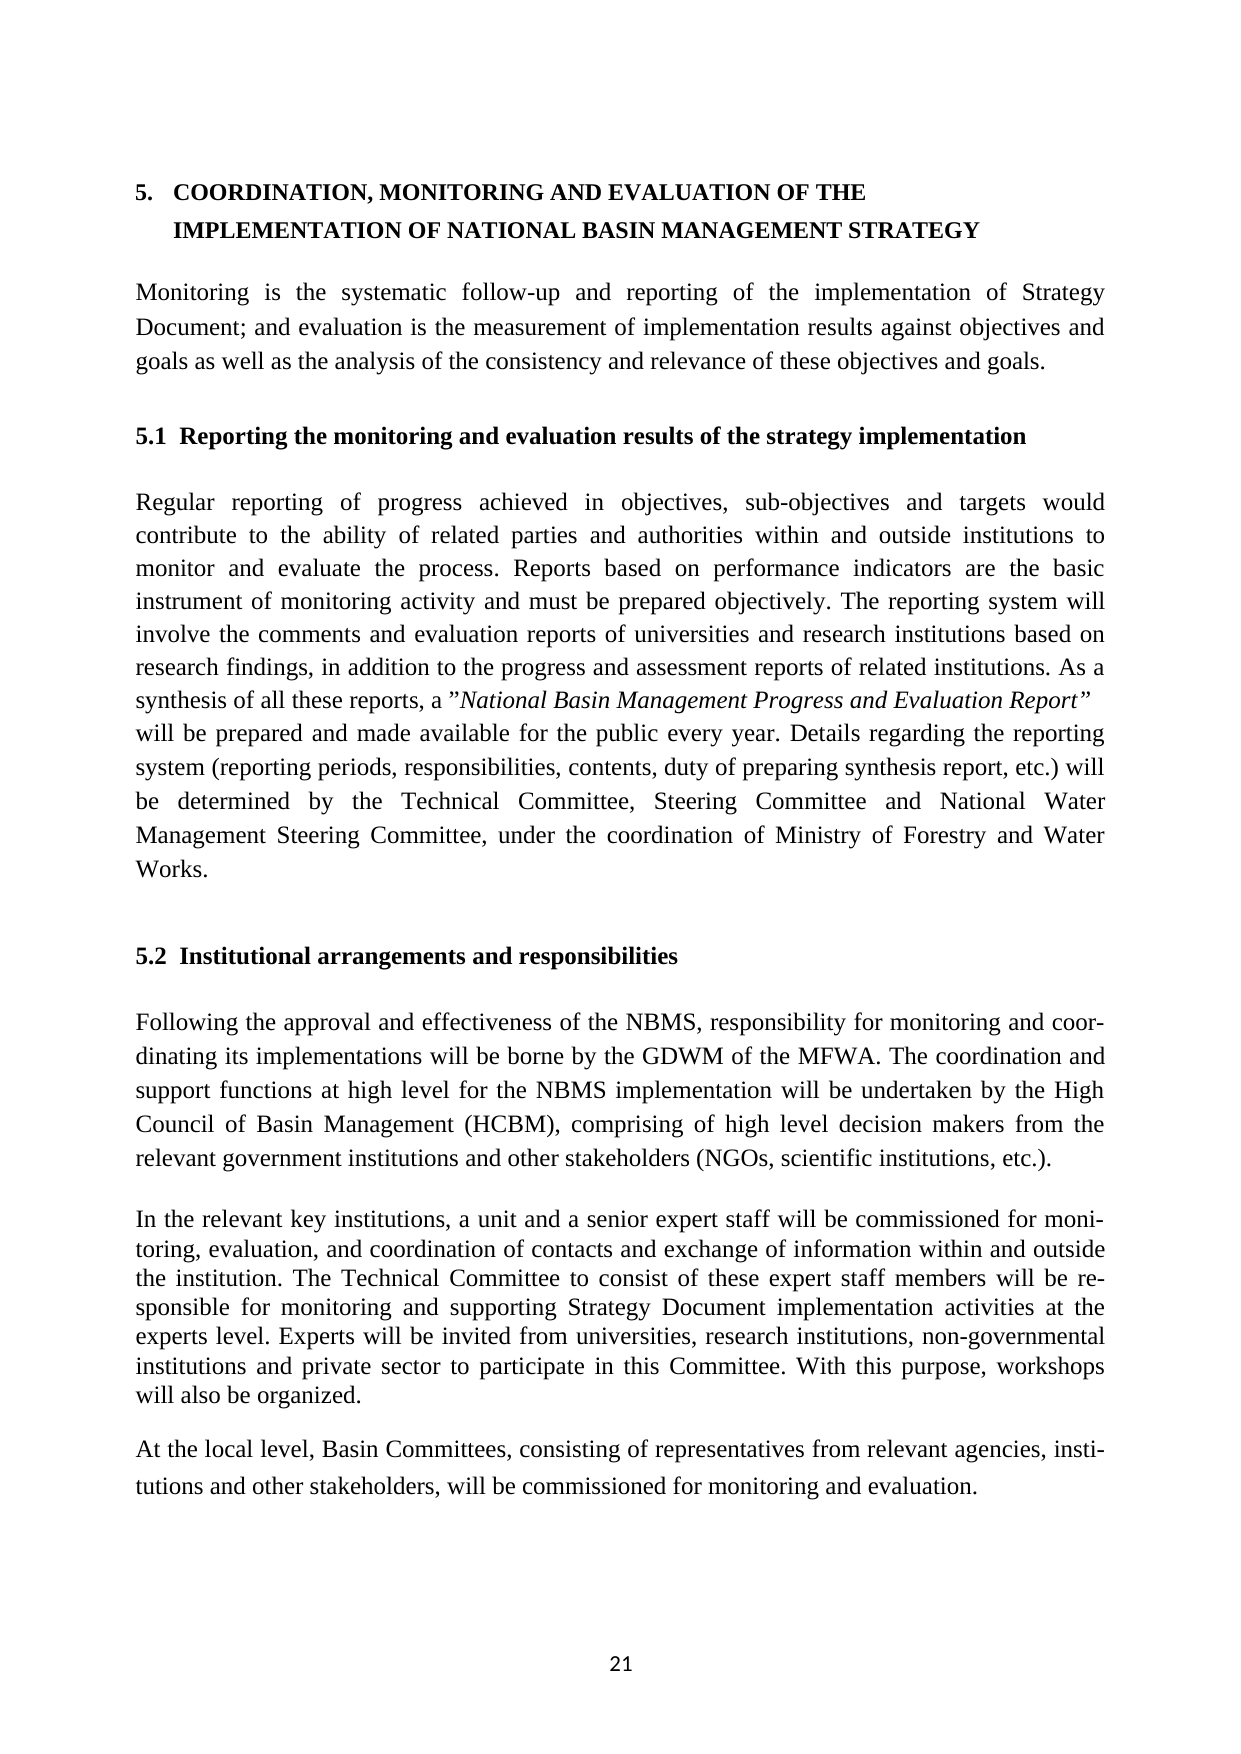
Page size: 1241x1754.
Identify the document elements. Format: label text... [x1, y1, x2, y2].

text At the local level, Basin Committees, consisting of representatives from relevant agencies, insti-tutions and other stakeholders, will be commissioned for monitoring and evaluation. [135, 1434, 1106, 1499]
text 5.1 Reporting the monitoring and evaluation results of the strategy implementation [135, 421, 1106, 450]
text In the relevant key institutions, a unit and a senior expert staff will be commissioned for moni-toring, evaluation, and coordination of contacts and exchange of information within and outside the institution. The Technical Committee to consist of these expert staff members will be re-sponsible for monitoring and supporting Strategy Document implementation activities at the experts level. Experts will be invited from universities, research institutions, non-governmental institutions and private sector to participate in this Committee. With this purpose, workshops will also be organized. [135, 1204, 1106, 1409]
list COORDINATION, MONITORING AND EVALUATION OF THE IMPLEMENTATION OF NATIONAL BASIN MANAGEMENT STRATEGY [135, 178, 1014, 244]
text 21 [135, 1649, 1107, 1677]
text Monitoring is the systematic follow-up and reporting of the implementation of Strategy Document; and evaluation is the measurement of implementation results against objectives and goals as well as the analysis of the consistency and relevance of these objectives and goals. [135, 277, 1106, 375]
text Following the approval and effectiveness of the NBMS, responsibility for monitoring and coor-dinating its implementations will be borne by the GDWM of the MFWA. The coordination and support functions at high level for the NBMS implementation will be undertaken by the High Council of Basin Management (HCBM), comprising of high level decision makers from the relevant government institutions and other stakeholders (NGOs, scientific institutions, etc.). [135, 1007, 1106, 1171]
text will be prepared and made available for the public every year. Details regarding the reporting system (reporting periods, responsibilities, contents, duty of preparing synthesis report, etc.) will be determined by the Technical Committee, Steering Committee and National Water Management Steering Committee, under the coordination of Ministry of Forestry and Water Works. [135, 718, 1106, 883]
text 5.2 Institutional arrangements and responsibilities [135, 941, 1106, 970]
text Regular reporting of progress achieved in objectives, sub-objectives and targets would contribute to the ability of related parties and authorities within and outside institutions to monitor and evaluate the process. Reports based on performance indicators are the basic instrument of monitoring activity and must be prepared objectively. The reporting system will involve the comments and evaluation reports of universities and research institutions based on research findings, in addition to the progress and assessment reports of related institutions. As a synthesis of all these reports, a ”National Basin Management Progress and Evaluation Report” [135, 487, 1106, 714]
